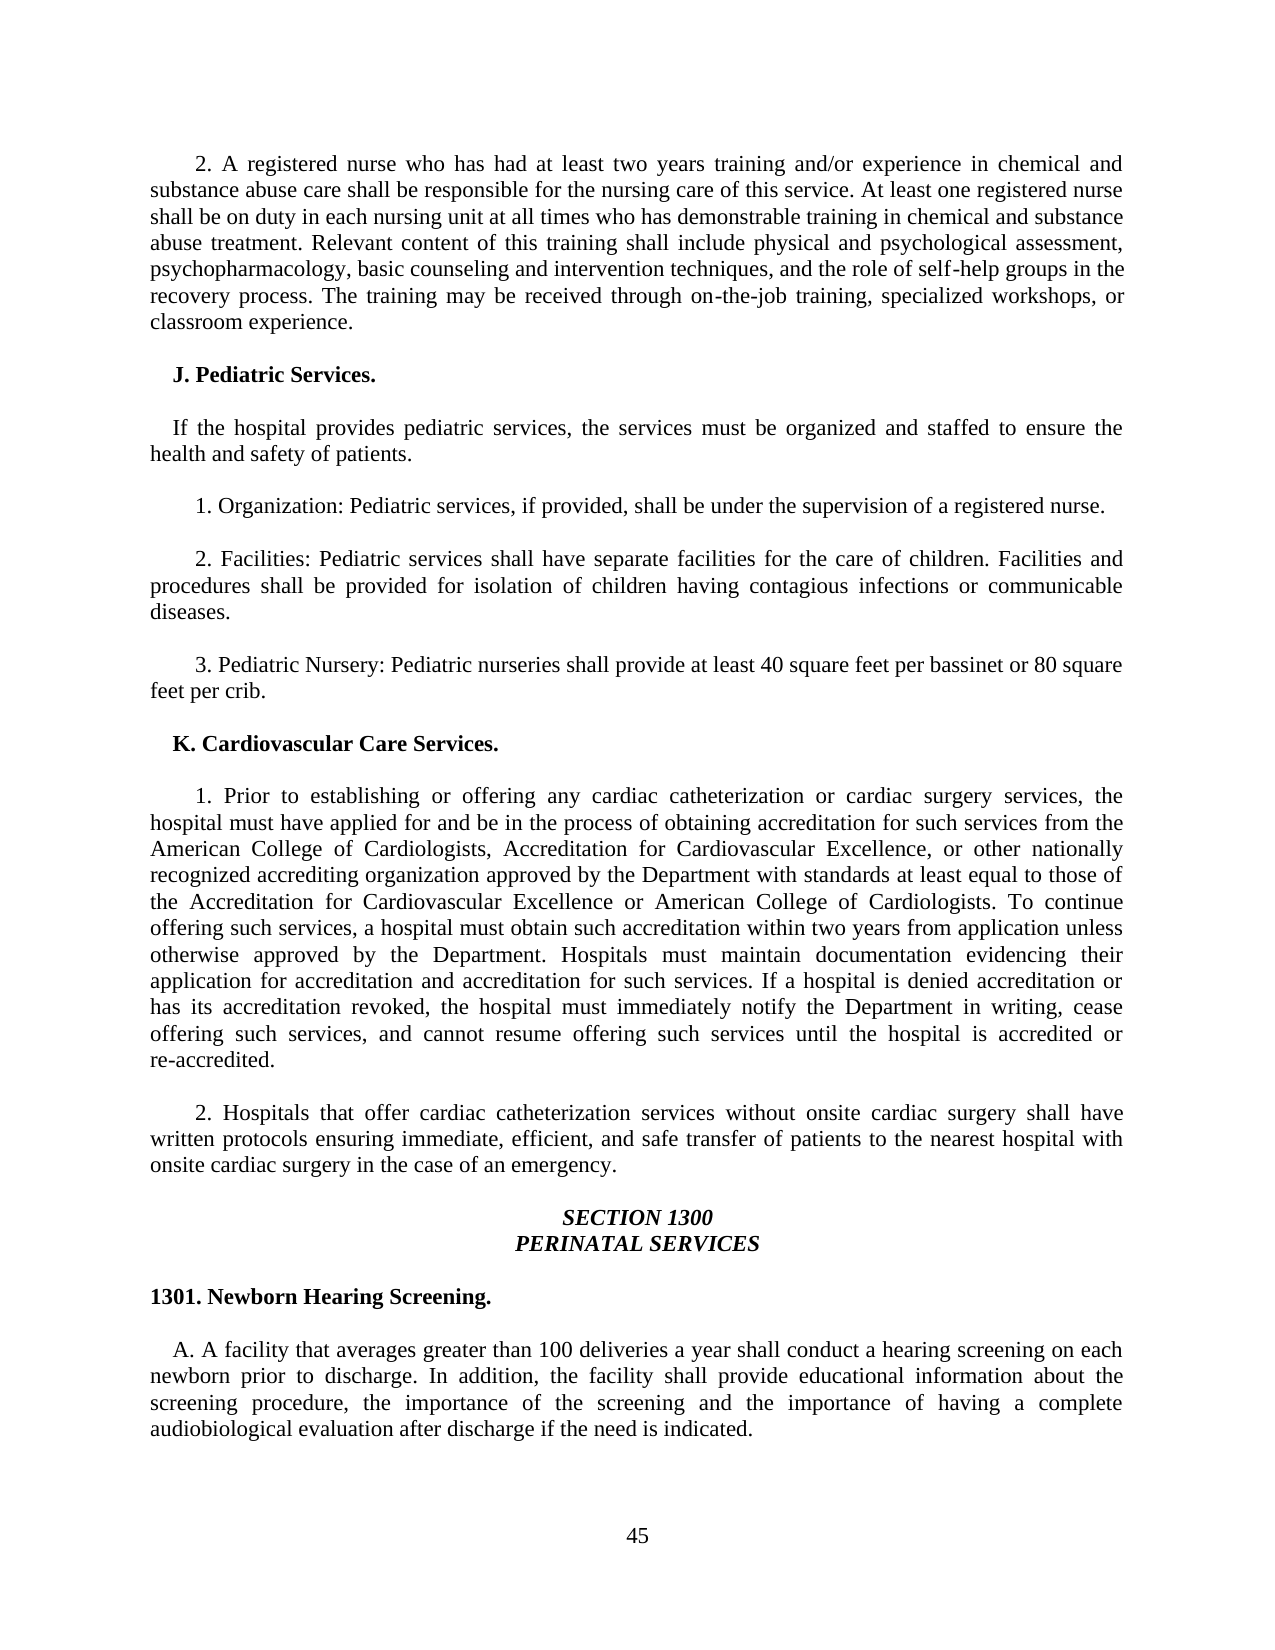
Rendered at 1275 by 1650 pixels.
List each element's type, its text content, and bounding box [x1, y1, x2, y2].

text K. Cardiovascular Care Services. [150, 730, 1125, 756]
text 2. Facilities: Pediatric services shall have separate facilities for the care of children. Facilities and procedures shall be provided for isolation of children having contagious infections or communicable diseases. [150, 545, 1125, 624]
text PERINATAL SERVICES [150, 1231, 1125, 1257]
text SECTION 1300 [150, 1204, 1125, 1231]
text 1. Organization: Pediatric services, if provided, shall be under the supervision of a registered nurse. [150, 493, 1125, 519]
text A. A facility that averages greater than 100 deliveries a year shall conduct a hearing screening on each newborn prior to discharge. In addition, the facility shall provide educational information about the screening procedure, the importance of the screening and the importance of having a complete audiobiological evaluation after discharge if the need is indicated. [150, 1336, 1125, 1441]
text 2. Hospitals that offer cardiac catheterization services without onsite cardiac surgery shall have written protocols ensuring immediate, efficient, and safe transfer of patients to the nearest hospital with onsite cardiac surgery in the case of an emergency. [150, 1099, 1125, 1178]
text 1. Prior to establishing or offering any cardiac catheterization or cardiac surgery services, the hospital must have applied for and be in the process of obtaining accreditation for such services from the American College of Cardiologists, Accreditation for Cardiovascular Excellence, or other nationally recognized accrediting organization approved by the Department with standards at least equal to those of the Accreditation for Cardiovascular Excellence or American College of Cardiologists. To continue offering such services, a hospital must obtain such accreditation within two years from application unless otherwise approved by the Department. Hospitals must maintain documentation evidencing their application for accreditation and accreditation for such services. If a hospital is denied accreditation or has its accreditation revoked, the hospital must immediately notify the Department in writing, cease offering such services, and cannot resume offering such services until the hospital is accredited or re-accredited. [150, 782, 1125, 1072]
text 2. A registered nurse who has had at least two years training and/or experience in chemical and substance abuse care shall be responsible for the nursing care of this service. At least one registered nurse shall be on duty in each nursing unit at all times who has demonstrable training in chemical and substance abuse treatment. Relevant content of this training shall include physical and psychological assessment, psychopharmacology, basic counseling and intervention techniques, and the role of self-help groups in the recovery process. The training may be received through on-the-job training, specialized workshops, or classroom experience. [150, 150, 1125, 334]
text J. Pediatric Services. [150, 361, 1125, 387]
text If the hospital provides pediatric services, the services must be organized and staffed to ensure the health and safety of patients. [150, 413, 1125, 466]
text 1301. Newborn Hearing Screening. [150, 1283, 1125, 1309]
text 3. Pediatric Nursery: Pediatric nurseries shall provide at least 40 square feet per bassinet or 80 square feet per crib. [150, 651, 1125, 703]
